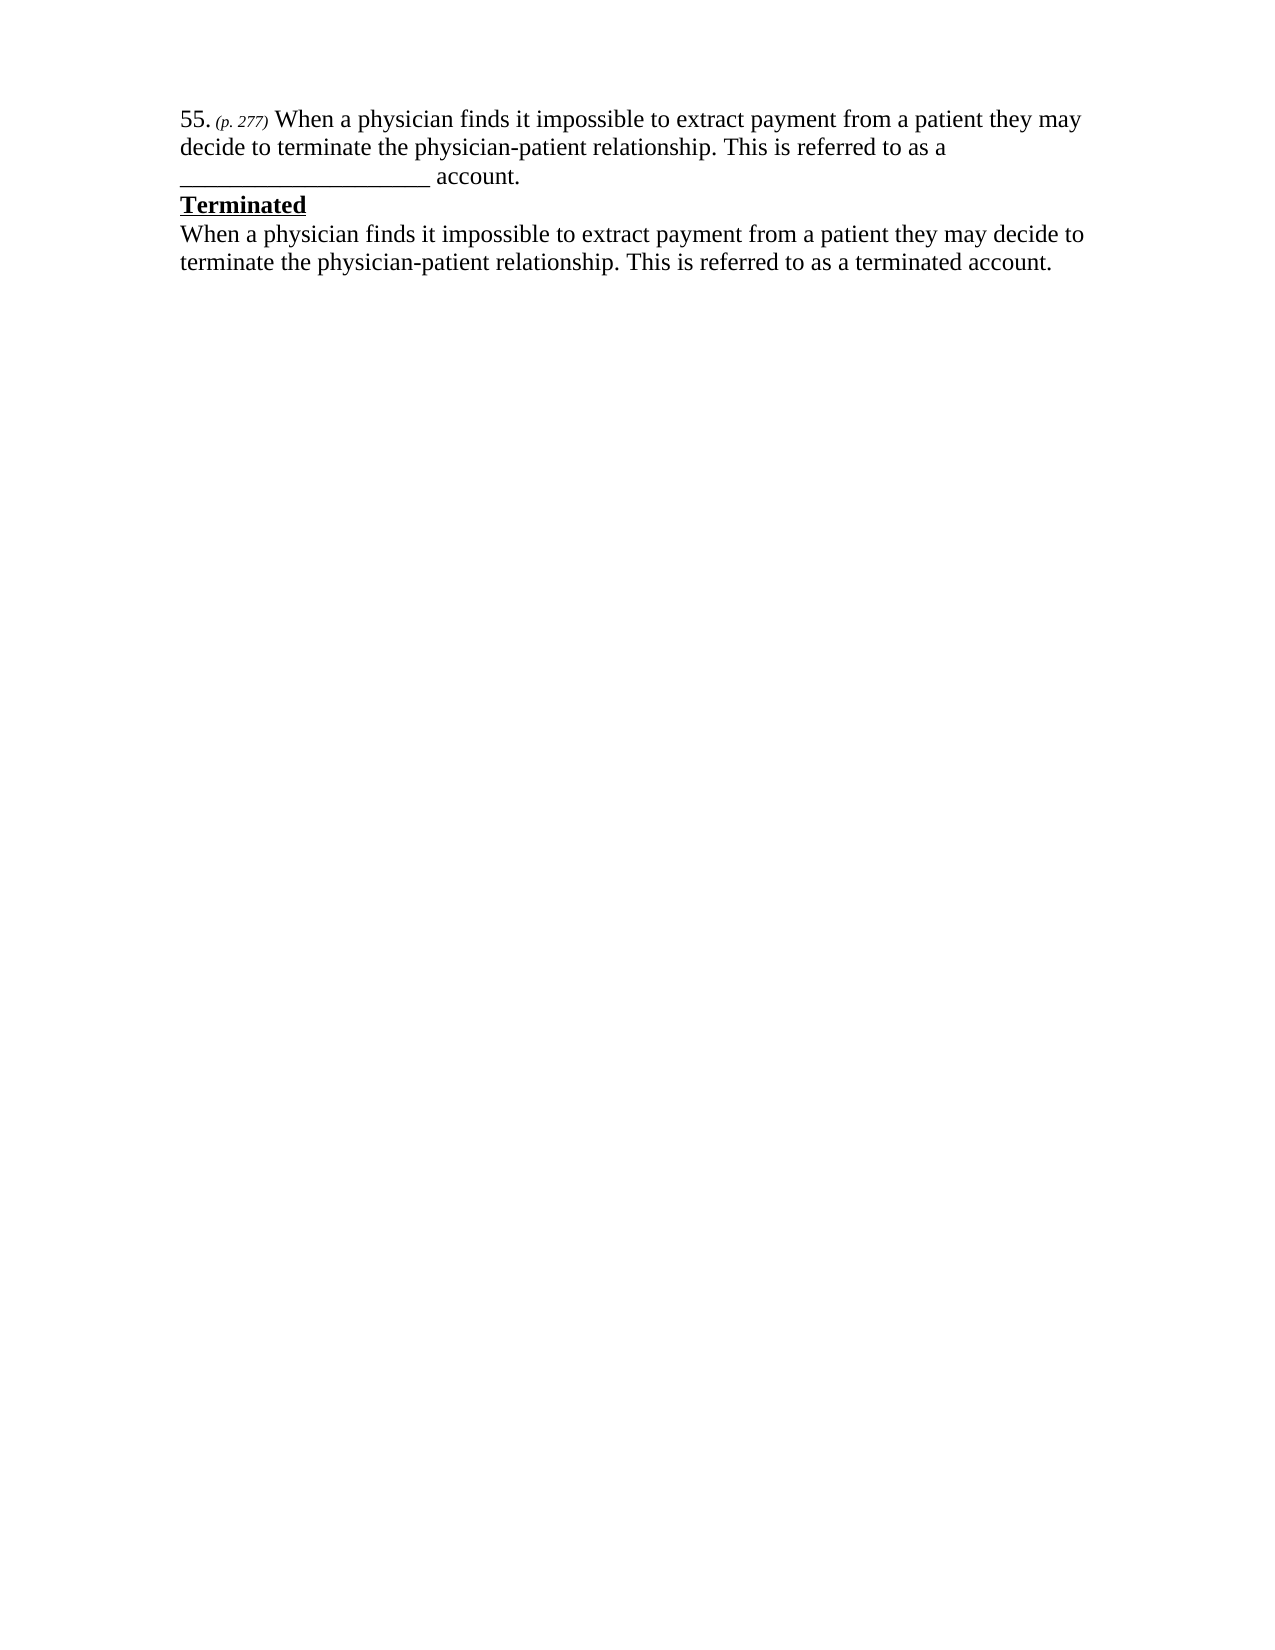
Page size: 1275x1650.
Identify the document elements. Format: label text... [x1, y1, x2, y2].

text When a physician finds it impossible to extract payment from a patient they may decide to terminate the physician-patient relationship. This is referred to as a terminated account. [180, 219, 1125, 276]
text 55. (p. 277) When a physician finds it impossible to extract payment from a patient they may decide to terminate the physician-patient relationship. This is referred to as a ____________________ account. Terminated [180, 104, 1125, 219]
